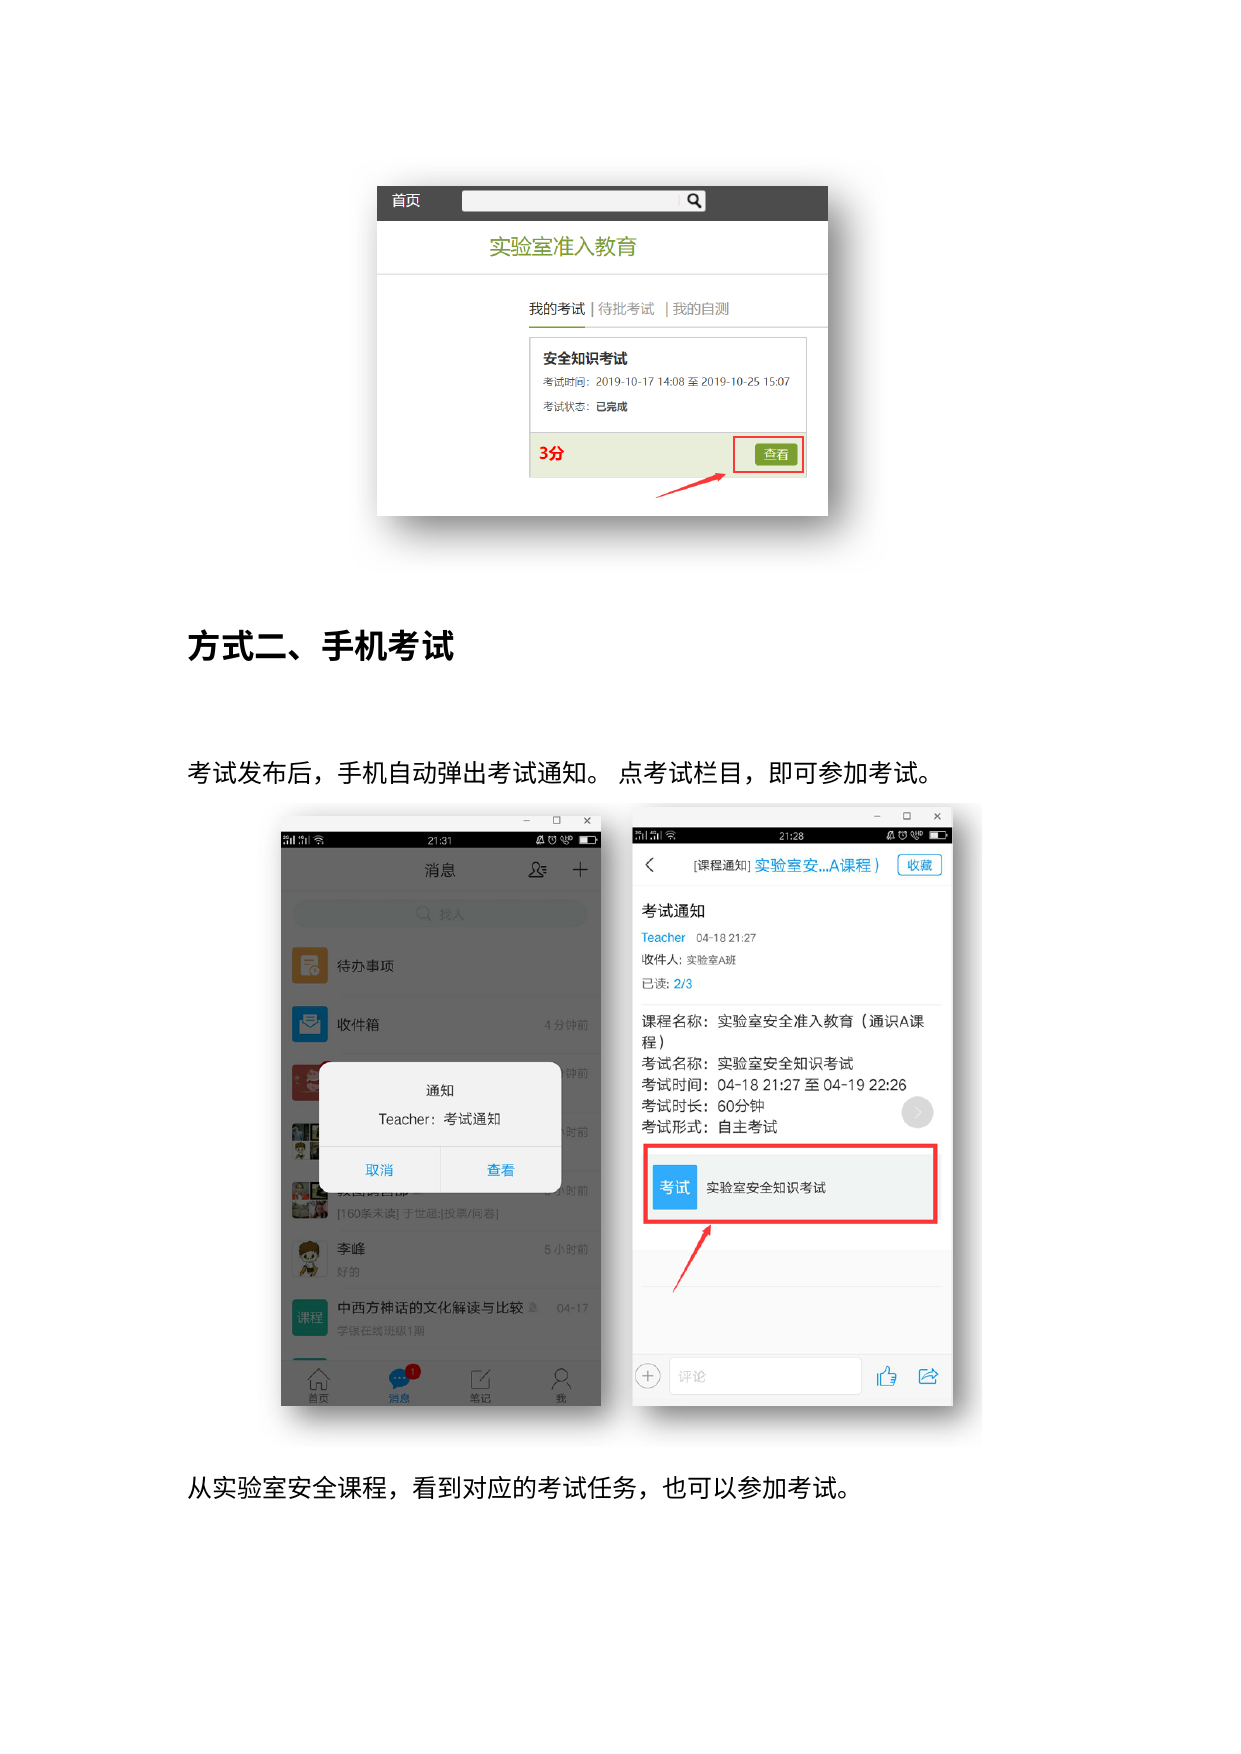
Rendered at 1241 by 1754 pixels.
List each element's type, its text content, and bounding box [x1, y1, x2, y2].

text 考试发布后，手机自动弹出考试通知。 点考试栏目，即可参加考试。 [187, 739, 1053, 804]
picture [377, 186, 828, 516]
picture [258, 803, 983, 1447]
text 从实验室安全课程，看到对应的考试任务，也可以参加考试。 [187, 1454, 1053, 1519]
subtitle 方式二、手机考试 [187, 612, 1053, 677]
